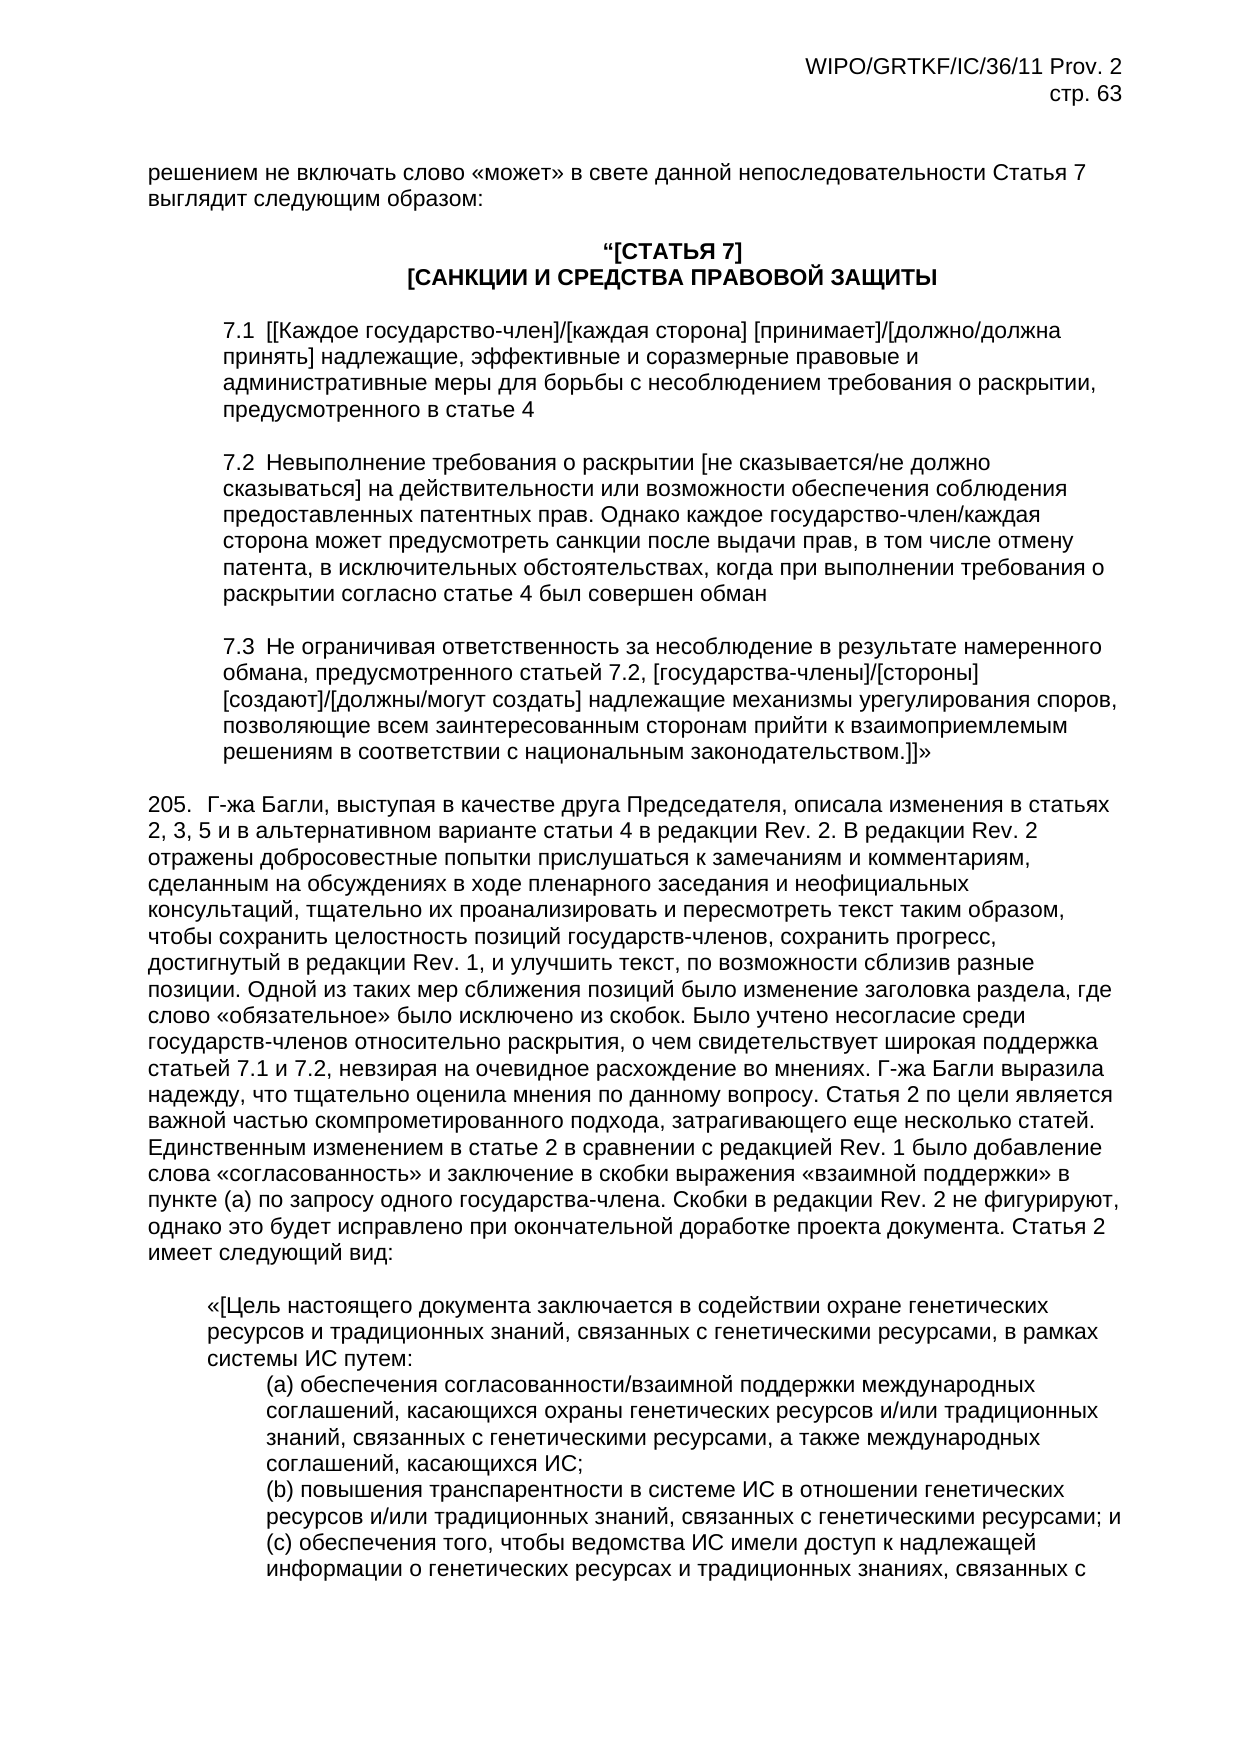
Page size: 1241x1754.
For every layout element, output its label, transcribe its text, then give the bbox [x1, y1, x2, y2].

text «[Цель настоящего документа заключается в содействии охране генетических ресурсов и традиционных знаний, связанных с генетическими ресурсами, в рамках системы ИС путем: [207, 1292, 1122, 1371]
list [266, 1529, 1122, 1582]
text (а) обеспечения согласованности/взаимной поддержки международных соглашений, касающихся охраны генетических ресурсов и/или традиционных знаний, связанных с генетическими ресурсами, а также международных соглашений, касающихся ИС; [266, 1371, 1122, 1476]
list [148, 158, 1122, 211]
list [САНКЦИИ И СРЕДСТВА ПРАВОВОЙ ЗАЩИТЫ [223, 264, 1122, 290]
list 7.3 Не ограничивая ответственность за несоблюдение в результате намеренного обмана, предусмотренного статьей 7.2, [государства-члены]/[стороны] [создают]/[должны/могут создать] надлежащие механизмы урегулирования споров, позволяющие всем заинтересованным сторонам прийти к взаимоприемлемым решениям в соответствии с национальным законодательством.]]» [223, 633, 1122, 765]
text (b) повышения транспарентности в системе ИС в отношении генетических ресурсов и/или традиционных знаний, связанных с генетическими ресурсами; и [266, 1476, 1122, 1529]
list “[СТАТЬЯ 7] [223, 238, 1122, 264]
list 7.2 Невыполнение требования о раскрытии [не сказывается/не должно сказываться] на действительности или возможности обеспечения соблюдения предоставленных патентных прав. Однако каждое государство-член/каждая сторона может предусмотреть санкции после выдачи прав, в том числе отмену патента, в исключительных обстоятельствах, когда при выполнении требования о раскрытии согласно статье 4 был совершен обман [223, 448, 1122, 607]
list Г-жа Багли, выступая в качестве друга Председателя, описала изменения в статьях 2, 3, 5 и в альтернативном варианте статьи 4 в редакции Rev. 2. В редакции Rev. 2 отражены добросовестные попытки прислушаться к замечаниям и комментариям, сделанным на обсуждениях в ходе пленарного заседания и неофициальных консультаций, тщательно их проанализировать и пересмотреть текст таким образом, чтобы сохранить целостность позиций государств-членов, сохранить прогресс, достигнутый в редакции Rev. 1, и улучшить текст, по возможности сблизив разные позиции. Одной из таких мер сближения позиций было изменение заголовка раздела, где слово «обязательное» было исключено из скобок. Было учтено несогласие среди государств-членов относительно раскрытия, о чем свидетельствует широкая поддержка статьей 7.1 и 7.2, невзирая на очевидное расхождение во мнениях. Г-жа Багли выразила надежду, что тщательно оценила мнения по данному вопросу. Статья 2 по цели является важной частью скомпрометированного подхода, затрагивающего еще несколько статей. Единственным изменением в статье 2 в сравнении с редакцией Rev. 1 было добавление слова «согласованность» и заключение в скобки выражения «взаимной поддержки» в пункте (а) по запросу одного государства-члена. Скобки в редакции Rev. 2 не фигурируют, однако это будет исправлено при окончательной доработке проекта документа. Статья 2 имеет следующий вид: [148, 791, 1122, 1265]
list 7.1 [[Каждое государство-член]/[каждая сторона] [принимает]/[должно/должна принять] надлежащие, эффективные и соразмерные правовые и административные меры для борьбы с несоблюдением требования о раскрытии, предусмотренного в статье 4 [223, 317, 1122, 422]
